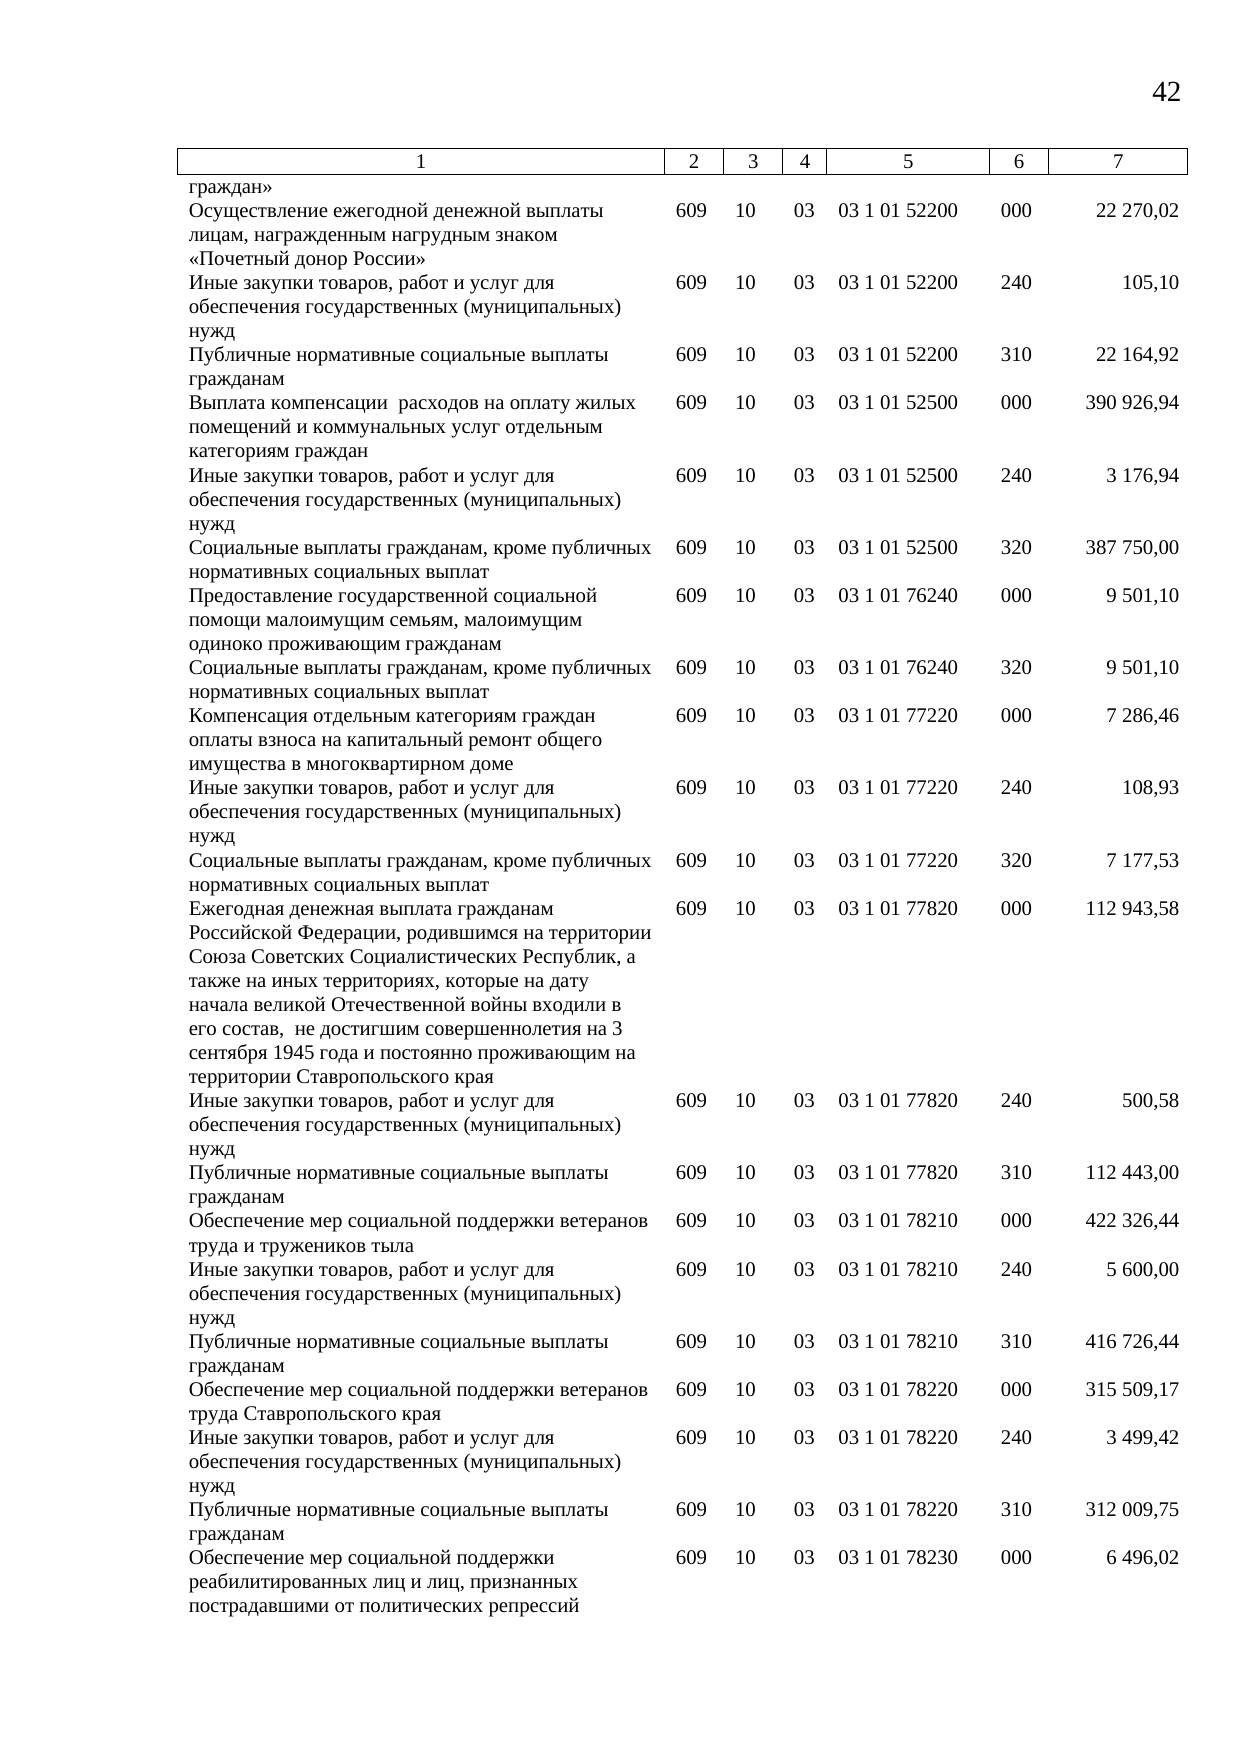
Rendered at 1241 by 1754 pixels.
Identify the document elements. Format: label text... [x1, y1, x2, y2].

table_header 5 [827, 149, 989, 174]
table_header 3 [724, 149, 782, 174]
table_header 6 [990, 149, 1048, 174]
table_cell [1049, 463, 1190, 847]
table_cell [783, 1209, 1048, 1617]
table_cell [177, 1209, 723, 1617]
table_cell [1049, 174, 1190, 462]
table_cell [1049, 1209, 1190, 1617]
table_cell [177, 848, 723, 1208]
table_header 1 [178, 149, 664, 174]
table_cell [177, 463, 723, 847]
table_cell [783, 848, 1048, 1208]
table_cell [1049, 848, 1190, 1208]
table_header 7 [1049, 149, 1187, 174]
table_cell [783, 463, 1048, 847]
table_header 2 [665, 149, 723, 174]
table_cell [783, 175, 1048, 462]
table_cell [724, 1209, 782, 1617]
table_header 4 [783, 149, 826, 174]
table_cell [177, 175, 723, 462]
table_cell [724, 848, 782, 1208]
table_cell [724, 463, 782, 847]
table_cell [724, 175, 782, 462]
